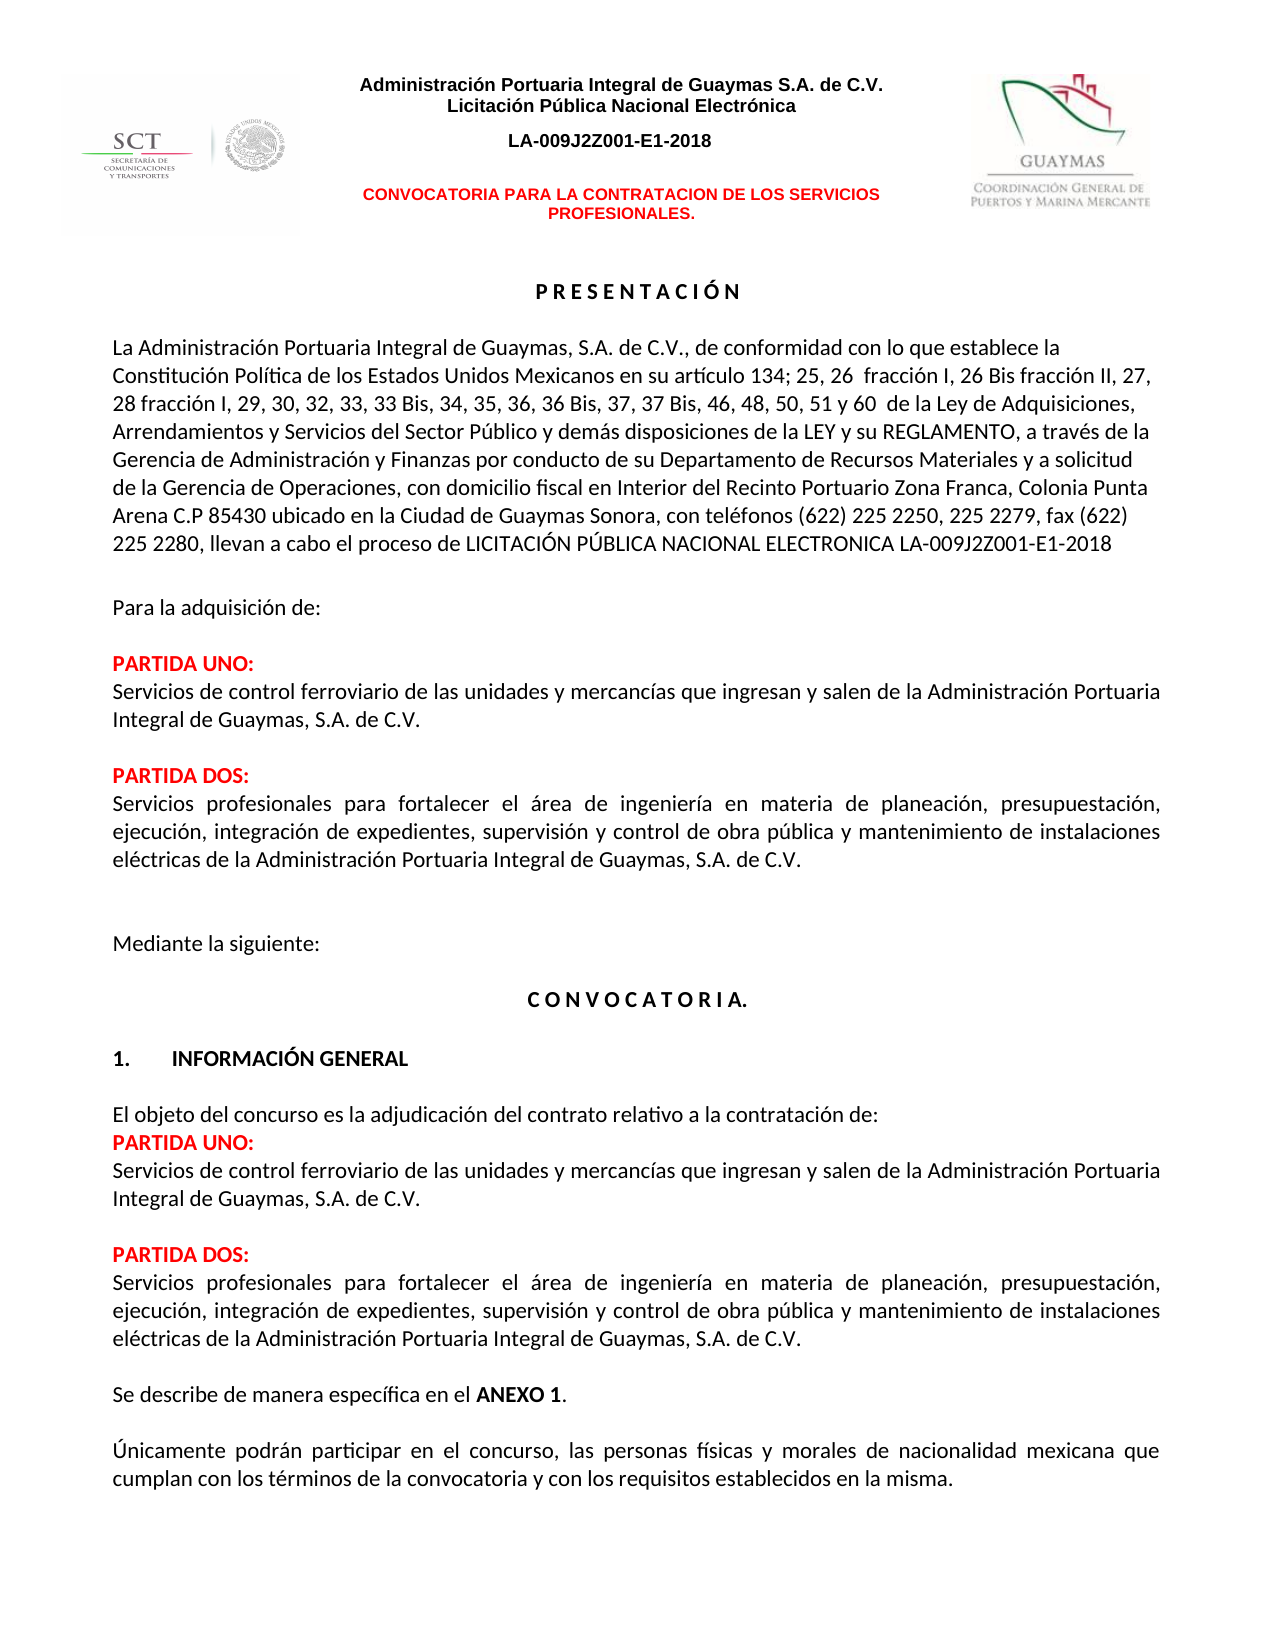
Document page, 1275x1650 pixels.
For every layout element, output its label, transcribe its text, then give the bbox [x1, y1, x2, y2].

text PARTIDA DOS: [112, 761, 1162, 789]
text Únicamente podrán participar en el concurso, las personas físicas y morales de nacionalidad mexicana que cumplan con los términos de la convocatoria y con los requisitos establecidos en la misma. [112, 1436, 1162, 1492]
text Se describe de manera específica en el ANEXO 1. [112, 1380, 1162, 1408]
list INFORMACIÓN GENERAL [112, 1044, 1162, 1072]
text La Administración Portuaria Integral de Guaymas, S.A. de C.V., de conformidad con lo que establece la Constitución Política de los Estados Unidos Mexicanos en su artículo 134; 25, 26 fracción I, 26 Bis fracción II, 27, 28 fracción I, 29, 30, 32, 33, 33 Bis, 34, 35, 36, 36 Bis, 37, 37 Bis, 46, 48, 50, 51 y 60 de la Ley de Adquisiciones, Arrendamientos y Servicios del Sector Público y demás disposiciones de la LEY y su REGLAMENTO, a través de la Gerencia de Administración y Finanzas por conducto de su Departamento de Recursos Materiales y a solicitud de la Gerencia de Operaciones, con domicilio fiscal en Interior del Recinto Portuario Zona Franca, Colonia Punta Arena C.P 85430 ubicado en la Ciudad de Guaymas Sonora, con teléfonos (622) 225 2250, 225 2279, fax (622) 225 2280, llevan a cabo el proceso de LICITACIÓN PÚBLICA NACIONAL ELECTRONICA LA-009J2Z001-E1-2018 [112, 333, 1162, 557]
text Mediante la siguiente: [112, 929, 1162, 957]
picture [970, 74, 1151, 209]
text PARTIDA UNO: [112, 649, 1162, 677]
text Para la adquisición de: [112, 593, 1162, 621]
text Servicios de control ferroviario de las unidades y mercancías que ingresan y salen de la Administración Portuaria Integral de Guaymas, S.A. de C.V. [112, 1156, 1162, 1212]
picture [61, 74, 300, 236]
list P R E S E N T A C I Ó N [112, 277, 1162, 305]
text PARTIDA UNO: [112, 1128, 1162, 1156]
text Servicios profesionales para fortalecer el área de ingeniería en materia de planeación, presupuestación, ejecución, integración de expedientes, supervisión y control de obra pública y mantenimiento de instalaciones eléctricas de la Administración Portuaria Integral de Guaymas, S.A. de C.V. [112, 1268, 1162, 1352]
text Servicios profesionales para fortalecer el área de ingeniería en materia de planeación, presupuestación, ejecución, integración de expedientes, supervisión y control de obra pública y mantenimiento de instalaciones eléctricas de la Administración Portuaria Integral de Guaymas, S.A. de C.V. [112, 789, 1162, 873]
text C O N V O C A T O R I A. [112, 985, 1162, 1013]
text Servicios de control ferroviario de las unidades y mercancías que ingresan y salen de la Administración Portuaria Integral de Guaymas, S.A. de C.V. [112, 677, 1162, 733]
text El objeto del concurso es la adjudicación del contrato relativo a la contratación de: [112, 1100, 1162, 1128]
text PARTIDA DOS: [112, 1240, 1162, 1268]
